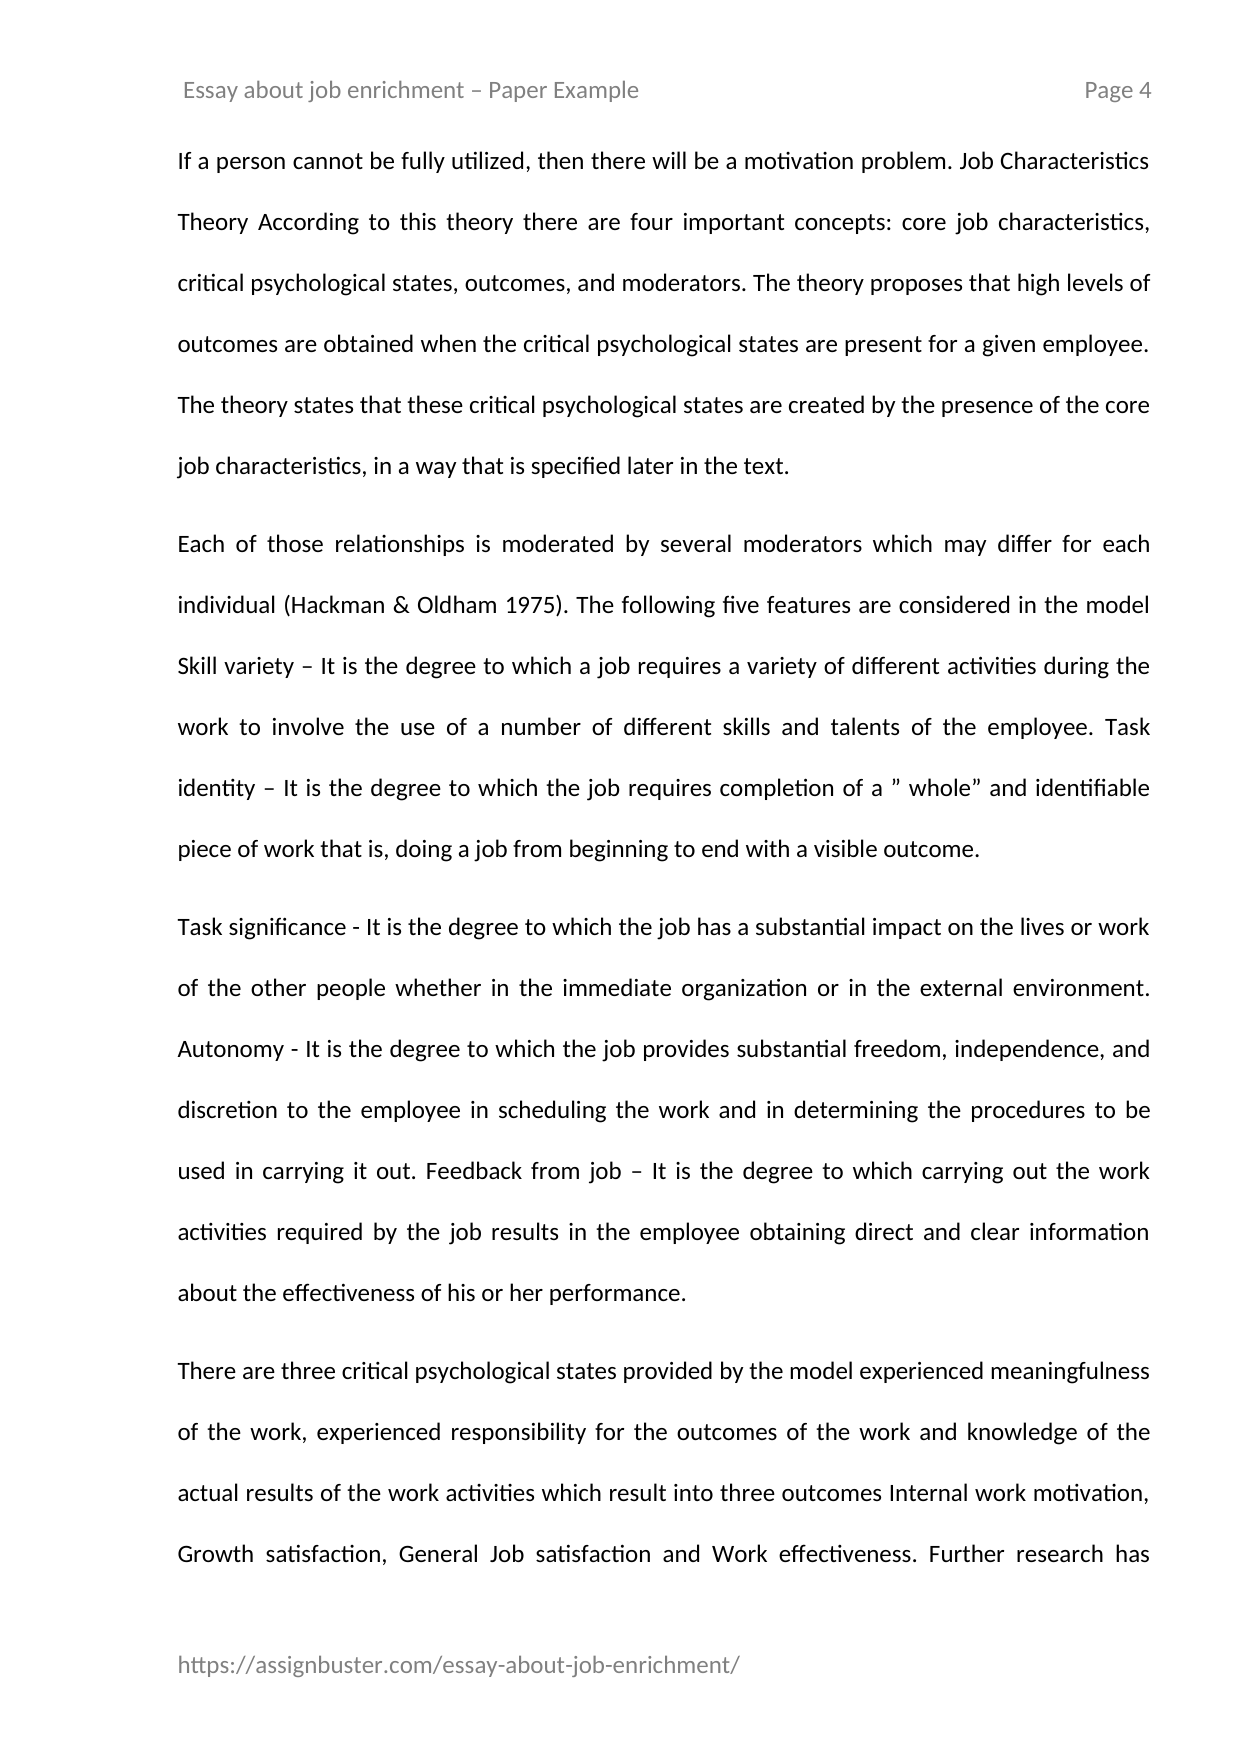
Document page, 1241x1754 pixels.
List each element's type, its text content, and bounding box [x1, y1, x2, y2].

text Each of those relationships is moderated by several moderators which may differ for each individual (Hackman & Oldham 1975). The following five features are considered in the model Skill variety – It is the degree to which a job requires a variety of different activities during the work to involve the use of a number of different skills and talents of the employee. Task identity – It is the degree to which the job requires completion of a ” whole” and identifiable piece of work that is, doing a job from beginning to end with a visible outcome. [177, 528, 1152, 864]
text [177, 1355, 1152, 1568]
text Task significance - It is the degree to which the job has a substantial impact on the lives or work of the other people whether in the immediate organization or in the external environment. Autonomy - It is the degree to which the job provides substantial freedom, independence, and discretion to the employee in scheduling the work and in determining the procedures to be used in carrying it out. Feedback from job – It is the degree to which carrying out the work activities required by the job results in the employee obtaining direct and clear information about the effectiveness of his or her performance. [177, 911, 1152, 1308]
text If a person cannot be fully utilized, then there will be a motivation problem. Job Characteristics Theory According to this theory there are four important concepts: core job characteristics, critical psychological states, outcomes, and moderators. The theory proposes that high levels of outcomes are obtained when the critical psychological states are present for a given employee. The theory states that these critical psychological states are created by the presence of the core job characteristics, in a way that is specified later in the text. [177, 145, 1152, 481]
